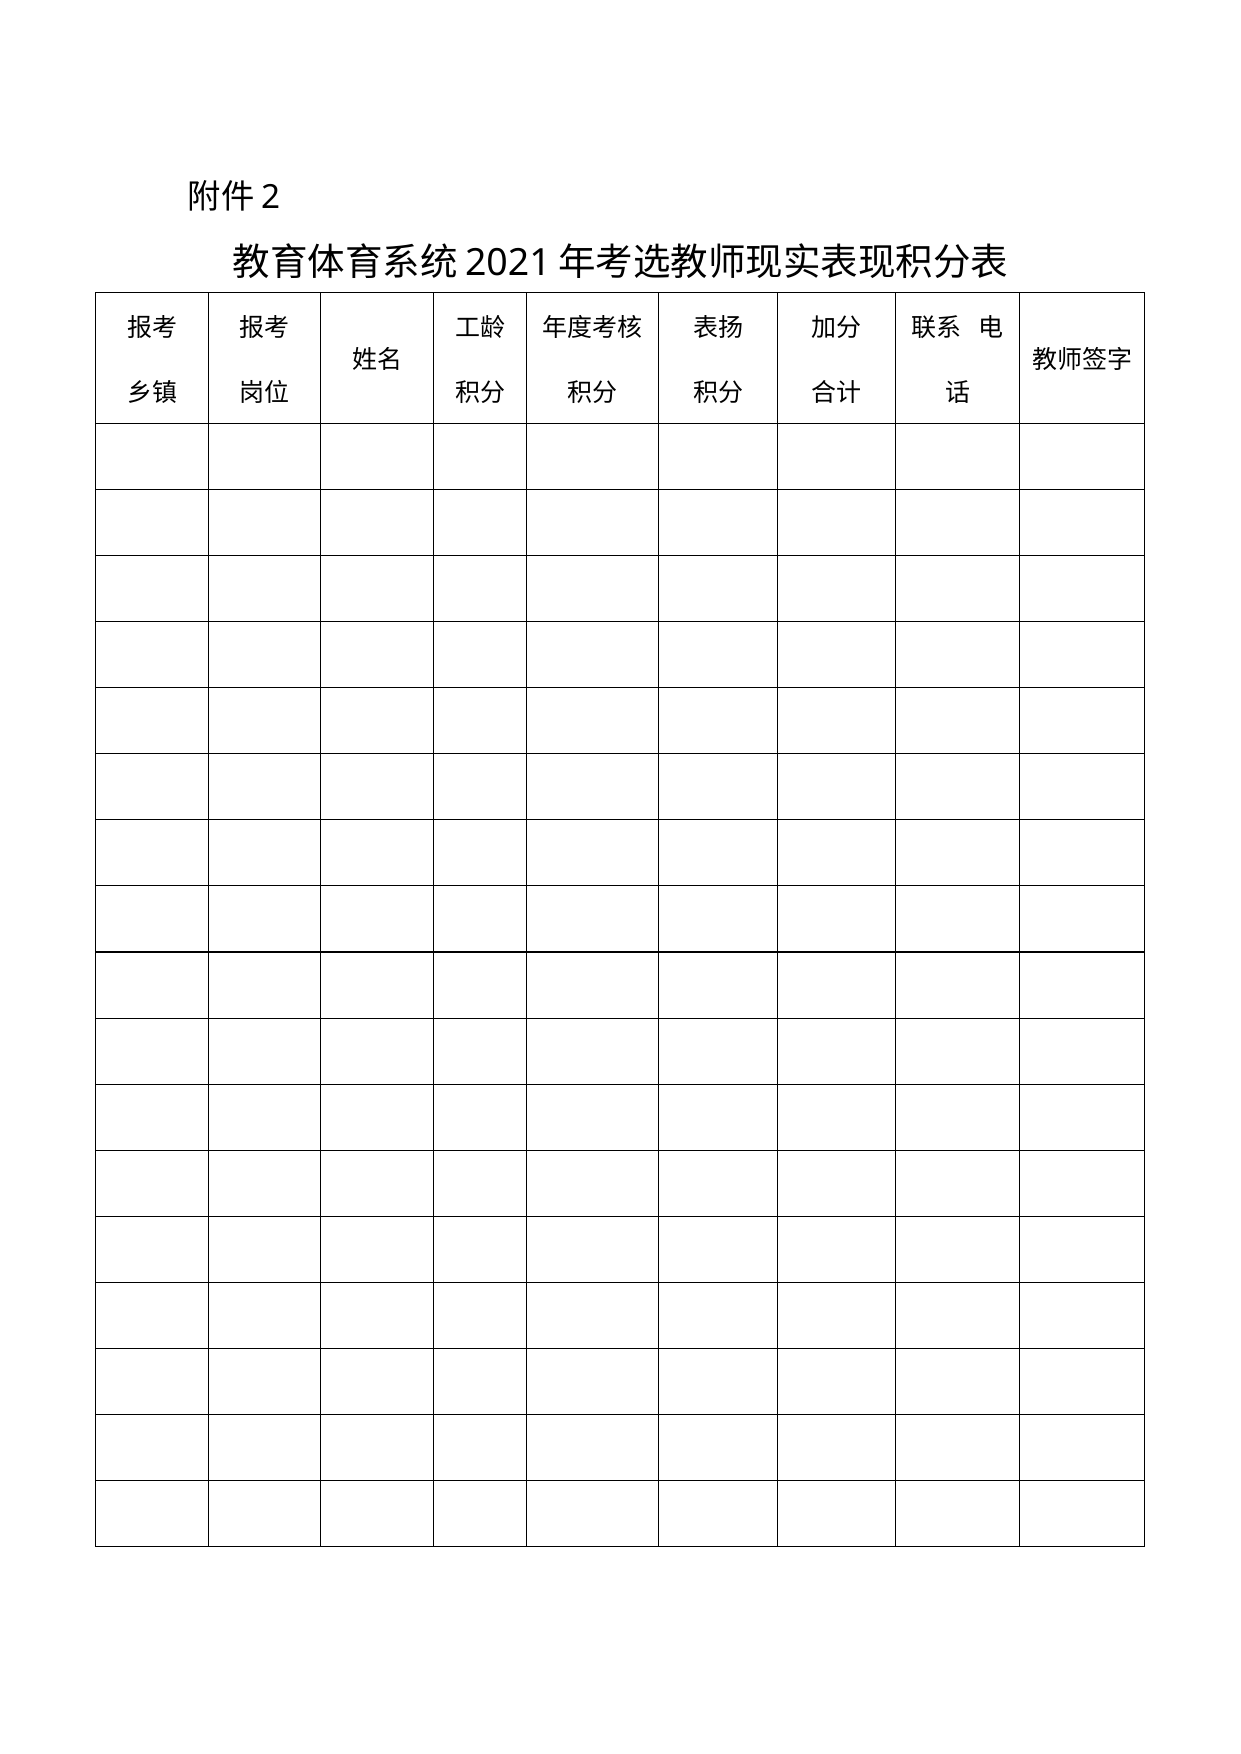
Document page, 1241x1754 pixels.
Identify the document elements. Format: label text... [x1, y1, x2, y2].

table_cell [896, 1019, 1019, 1083]
table_cell [778, 953, 895, 1017]
table_cell [209, 622, 320, 687]
table_cell [434, 622, 526, 687]
table_cell [96, 820, 208, 885]
table_cell [96, 688, 208, 753]
table_cell [778, 1085, 895, 1149]
table_cell [209, 886, 320, 951]
table_cell [434, 1085, 526, 1149]
table_cell [1020, 953, 1144, 1017]
table_cell [659, 622, 777, 687]
table_cell [434, 1415, 526, 1480]
table_cell [1020, 490, 1144, 555]
table_cell [527, 688, 658, 753]
table_cell [434, 953, 526, 1017]
table_header 工龄积分 [434, 293, 526, 423]
table_cell [434, 886, 526, 951]
table_cell [527, 820, 658, 885]
table_cell [778, 688, 895, 753]
table_cell [659, 490, 777, 555]
table_cell [896, 953, 1019, 1017]
table_cell [527, 556, 658, 621]
table_cell [896, 820, 1019, 885]
table_cell [434, 1481, 526, 1546]
table_cell [659, 1217, 777, 1282]
table_cell [96, 1019, 208, 1083]
table_cell [434, 490, 526, 555]
table_cell [1020, 820, 1144, 885]
table_cell [209, 1415, 320, 1480]
text 教育体育系统2021年考选教师现实表现积分表 [187, 227, 1053, 292]
table_cell [896, 1283, 1019, 1348]
table_cell [321, 953, 433, 1017]
table_cell [896, 1481, 1019, 1546]
table_cell [1020, 688, 1144, 753]
table_cell [96, 1283, 208, 1348]
table_cell [896, 1085, 1019, 1149]
table_cell [778, 886, 895, 951]
table_cell [527, 1019, 658, 1083]
table_cell [527, 622, 658, 687]
table_cell [659, 556, 777, 621]
table_cell [1020, 556, 1144, 621]
table_header 报考 岗位 [209, 293, 320, 423]
table_cell [896, 1415, 1019, 1480]
table_cell [434, 754, 526, 819]
table_cell [778, 1217, 895, 1282]
table_cell [896, 424, 1019, 489]
table_cell [434, 556, 526, 621]
table_cell [659, 754, 777, 819]
table_cell [434, 1217, 526, 1282]
table_cell [896, 1349, 1019, 1414]
table_cell [659, 886, 777, 951]
table_cell [321, 424, 433, 489]
table_cell [527, 490, 658, 555]
table_cell [321, 1415, 433, 1480]
table_cell [96, 754, 208, 819]
table_header 姓名 [321, 293, 433, 423]
table_cell [1020, 424, 1144, 489]
table_cell [527, 1349, 658, 1414]
table_header 教师签字 [1020, 293, 1144, 423]
table_cell [659, 1415, 777, 1480]
table_cell [659, 1481, 777, 1546]
table_cell [321, 556, 433, 621]
table_cell [896, 622, 1019, 687]
table_cell [321, 1349, 433, 1414]
table_cell [527, 1283, 658, 1348]
table_cell [1020, 1151, 1144, 1216]
table_cell [209, 556, 320, 621]
table_cell [96, 1217, 208, 1282]
table_cell [778, 1481, 895, 1546]
table_cell [321, 490, 433, 555]
table_cell [659, 1019, 777, 1083]
table_cell [527, 754, 658, 819]
table_cell [434, 688, 526, 753]
table_cell [778, 556, 895, 621]
table_cell [321, 688, 433, 753]
table_cell [659, 820, 777, 885]
table_cell [96, 556, 208, 621]
table_cell [1020, 1415, 1144, 1480]
table_cell [321, 886, 433, 951]
table_cell [659, 1151, 777, 1216]
table_cell [778, 1019, 895, 1083]
table_cell [778, 1151, 895, 1216]
table_cell [434, 1283, 526, 1348]
table_cell [321, 820, 433, 885]
table_cell [209, 754, 320, 819]
table_cell [321, 1019, 433, 1083]
table_cell [659, 1283, 777, 1348]
table_cell [209, 1481, 320, 1546]
table_cell [96, 424, 208, 489]
table_cell [209, 1217, 320, 1282]
table_cell [778, 820, 895, 885]
table_header 联系 电话 [896, 293, 1019, 423]
table_cell [434, 1349, 526, 1414]
table_cell [1020, 754, 1144, 819]
table_cell [209, 1019, 320, 1083]
table_cell [778, 622, 895, 687]
table_header 加分 合计 [778, 293, 895, 423]
table_cell [321, 1217, 433, 1282]
table_cell [321, 1151, 433, 1216]
table_cell [434, 1019, 526, 1083]
table_cell [527, 1151, 658, 1216]
table_cell [96, 1415, 208, 1480]
table_cell [527, 953, 658, 1017]
table_cell [659, 688, 777, 753]
table_cell [434, 820, 526, 885]
table_cell [778, 1415, 895, 1480]
table_cell [659, 1085, 777, 1149]
table_cell [527, 424, 658, 489]
table_cell [1020, 1283, 1144, 1348]
table_cell [896, 1217, 1019, 1282]
table_cell [209, 1349, 320, 1414]
table_cell [778, 754, 895, 819]
table_cell [209, 1085, 320, 1149]
table_cell [527, 886, 658, 951]
table_cell [96, 1085, 208, 1149]
table_cell [209, 820, 320, 885]
table_cell [209, 1283, 320, 1348]
table_cell [96, 490, 208, 555]
table_cell [1020, 1481, 1144, 1546]
table_cell [896, 490, 1019, 555]
table_cell [1020, 1349, 1144, 1414]
table_cell [896, 556, 1019, 621]
table_cell [96, 622, 208, 687]
table_cell [434, 1151, 526, 1216]
table_cell [1020, 1217, 1144, 1282]
table_cell [778, 1283, 895, 1348]
table_cell [96, 1481, 208, 1546]
table_cell [209, 490, 320, 555]
table_cell [321, 622, 433, 687]
table_cell [1020, 1085, 1144, 1149]
table_cell [209, 1151, 320, 1216]
table_cell [659, 424, 777, 489]
table_cell [778, 490, 895, 555]
table_cell [96, 1151, 208, 1216]
table_cell [1020, 886, 1144, 951]
table_cell [527, 1085, 658, 1149]
table_cell [209, 424, 320, 489]
text 附件2 [187, 162, 1053, 227]
table_cell [96, 953, 208, 1017]
table_cell [209, 953, 320, 1017]
table_cell [778, 1349, 895, 1414]
table_cell [321, 1085, 433, 1149]
table_cell [321, 1481, 433, 1546]
table_cell [527, 1217, 658, 1282]
table_cell [778, 424, 895, 489]
table_cell [527, 1481, 658, 1546]
table_cell [527, 1415, 658, 1480]
table_cell [896, 886, 1019, 951]
table_cell [434, 424, 526, 489]
table_header 报考 乡镇 [96, 293, 208, 423]
table_cell [896, 688, 1019, 753]
table_cell [896, 1151, 1019, 1216]
table_cell [1020, 622, 1144, 687]
table_cell [96, 886, 208, 951]
table_cell [659, 1349, 777, 1414]
table_cell [321, 754, 433, 819]
table_cell [209, 688, 320, 753]
table_cell [1020, 1019, 1144, 1083]
table_header 表扬 积分 [659, 293, 777, 423]
table_cell [659, 953, 777, 1017]
table_cell [896, 754, 1019, 819]
table_header 年度考核 积分 [527, 293, 658, 423]
table_cell [321, 1283, 433, 1348]
table_cell [96, 1349, 208, 1414]
